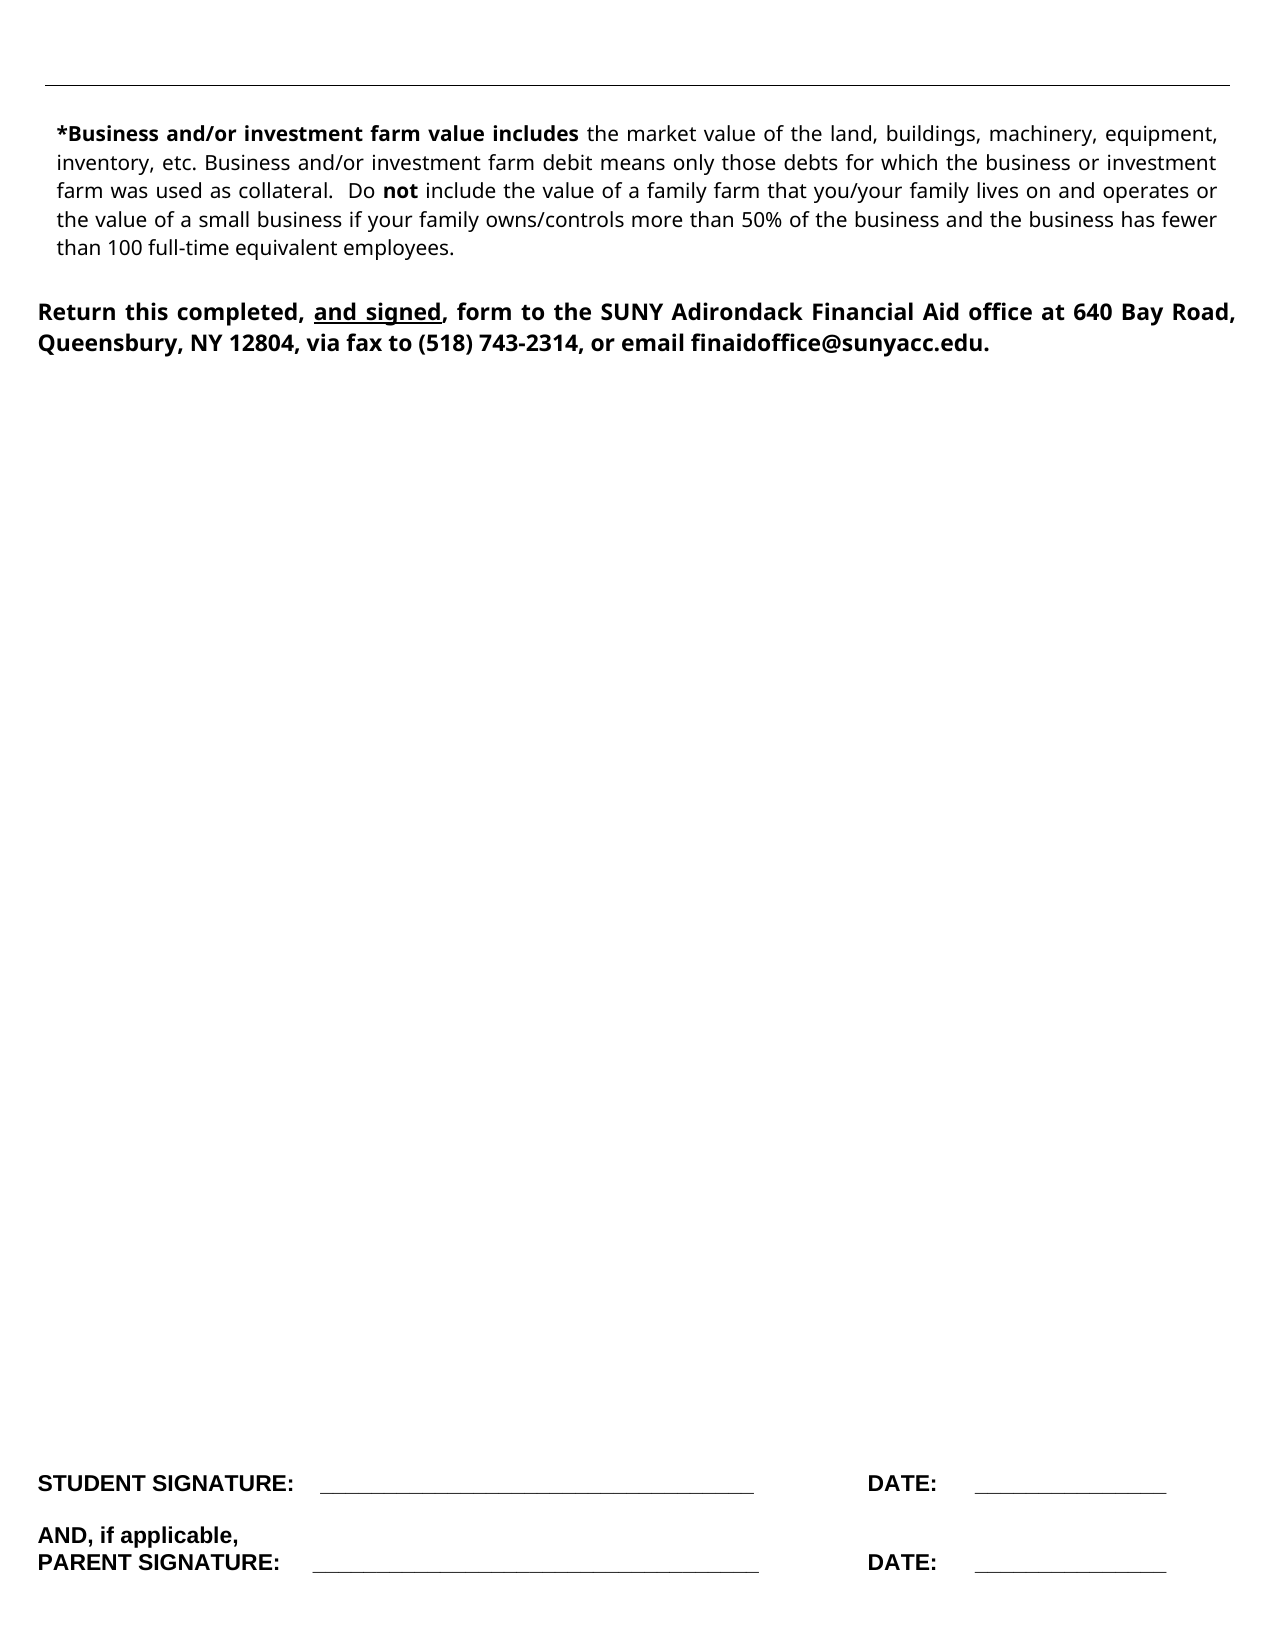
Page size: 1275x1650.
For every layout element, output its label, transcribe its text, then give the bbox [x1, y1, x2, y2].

text Return this completed, and signed, form to the SUNY Adirondack Financial Aid office at 640 Bay Road, Queensbury, NY 12804, via fax to (518) 743-2314, or email finaidoffice@sunyacc.edu. [37, 296, 1237, 358]
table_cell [45, 86, 1230, 296]
